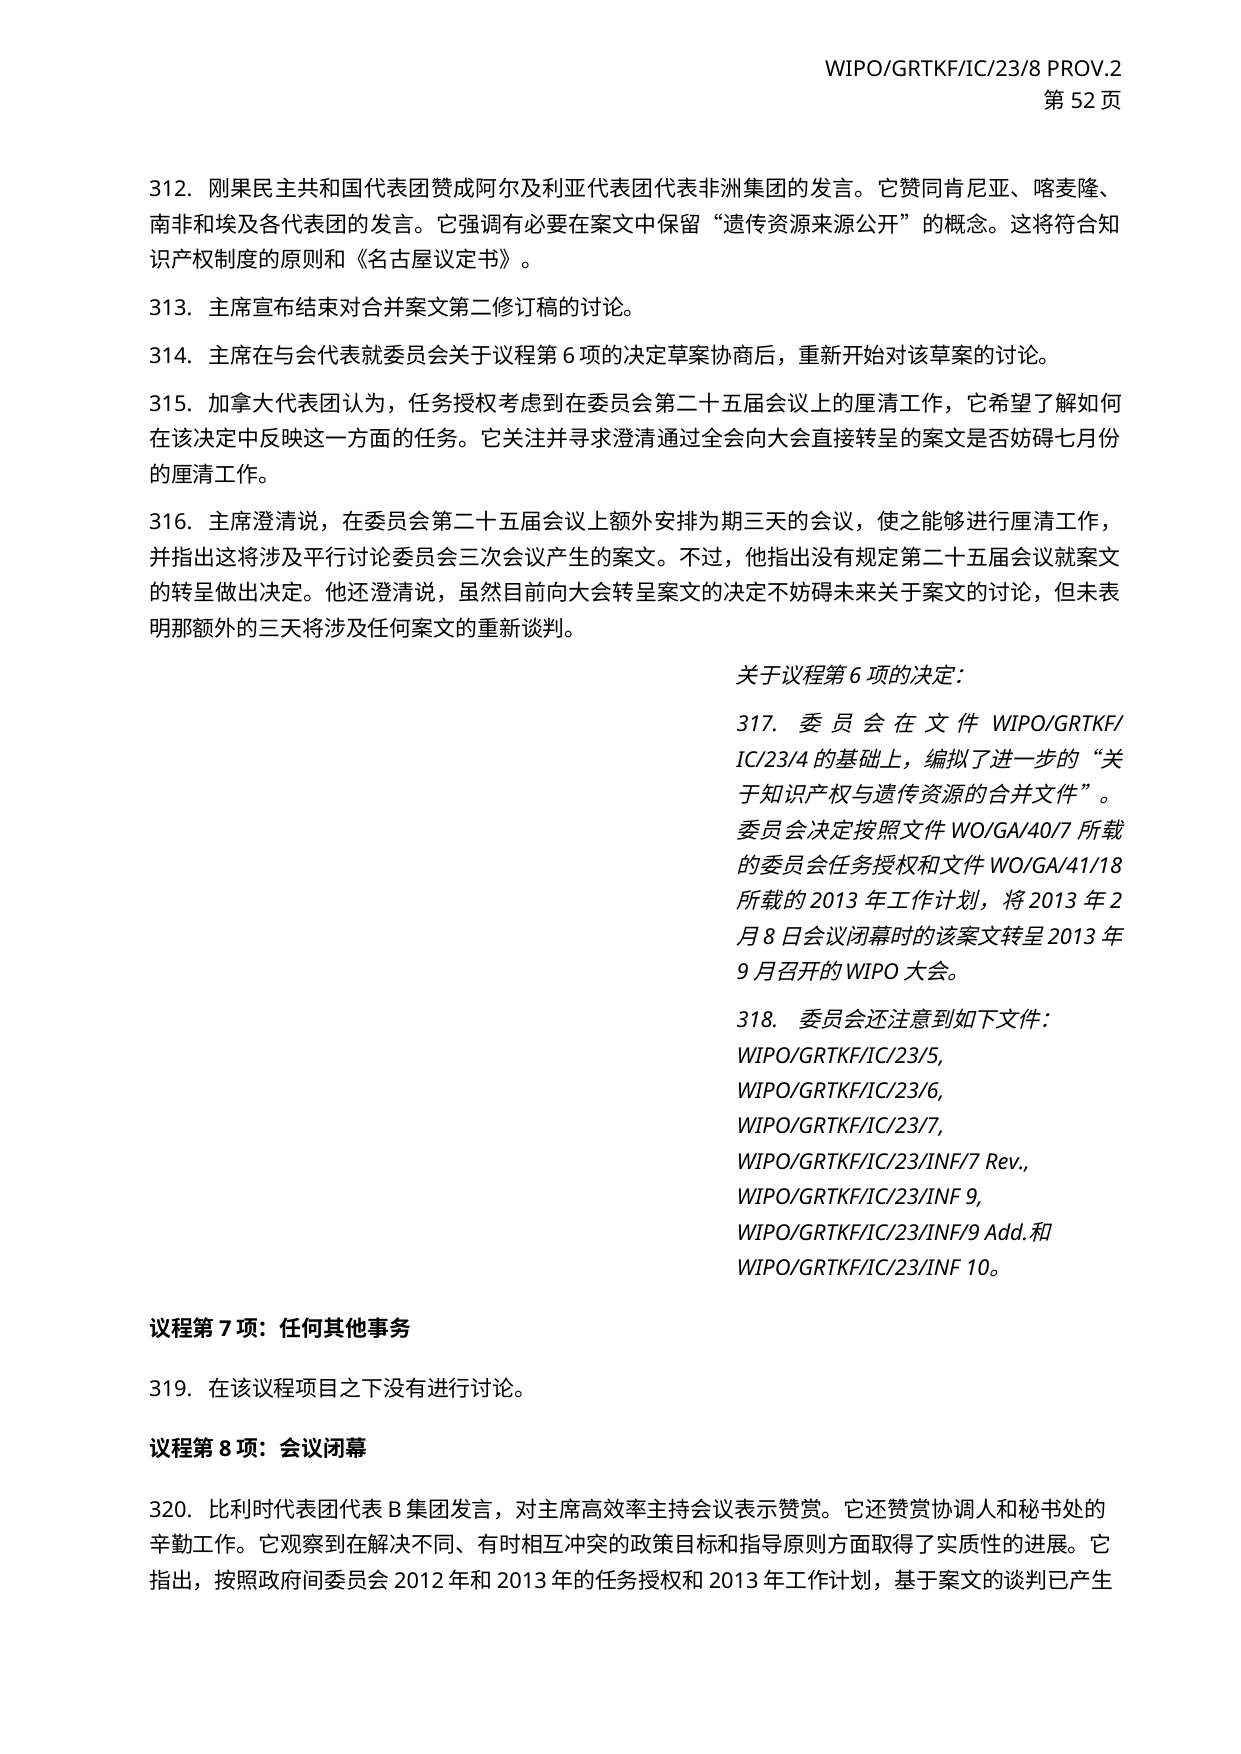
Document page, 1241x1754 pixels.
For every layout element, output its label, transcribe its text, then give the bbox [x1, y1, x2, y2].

subtitle 议程第7项：任何其他事务 [149, 1307, 1122, 1342]
text 委员会在文件WIPO/GRTKF/ IC/23/4的基础上，编拟了进一步的“关于知识产权与遗传资源的合并文件”。委员会决定按照文件WO/GA/40/7所载的委员会任务授权和文件WO/GA/41/18所载的2013年工作计划，将2013年2月8日会议闭幕时的该案文转呈2013年9月召开的WIPO大会。 [736, 703, 1122, 986]
text 在该议程项目之下没有进行讨论。 [149, 1367, 1122, 1403]
subtitle 议程第8项：会议闭幕 [149, 1428, 1122, 1463]
text 主席澄清说，在委员会第二十五届会议上额外安排为期三天的会议，使之能够进行厘清工作，并指出这将涉及平行讨论委员会三次会议产生的案文。不过，他指出没有规定第二十五届会议就案文的转呈做出决定。他还澄清说，虽然目前向大会转呈案文的决定不妨碍未来关于案文的讨论，但未表明那额外的三天将涉及任何案文的重新谈判。 [149, 501, 1122, 642]
text 主席在与会代表就委员会关于议程第6项的决定草案协商后，重新开始对该草案的讨论。 [149, 334, 1122, 369]
text 委员会还注意到如下文件： WIPO/GRTKF/IC/23/5, WIPO/GRTKF/IC/23/6, WIPO/GRTKF/IC/23/7, WIPO/GRTKF/IC/23/INF/7 Rev., WIPO/GRTKF/IC/23/INF 9, WIPO/GRTKF/IC/23/INF/9 Add.和 WIPO/GRTKF/IC/23/INF 10。 [736, 999, 1122, 1282]
text 刚果民主共和国代表团赞成阿尔及利亚代表团代表非洲集团的发言。它赞同肯尼亚、喀麦隆、南非和埃及各代表团的发言。它强调有必要在案文中保留“遗传资源来源公开”的概念。这将符合知识产权制度的原则和《名古屋议定书》。 [149, 167, 1122, 274]
text 主席宣布结束对合并案文第二修订稿的讨论。 [149, 286, 1122, 322]
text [149, 1488, 1122, 1594]
list 关于议程第6项的决定： [734, 655, 1076, 690]
text 加拿大代表团认为，任务授权考虑到在委员会第二十五届会议上的厘清工作，它希望了解如何在该决定中反映这一方面的任务。它关注并寻求澄清通过全会向大会直接转呈的案文是否妨碍七月份的厘清工作。 [149, 382, 1122, 488]
